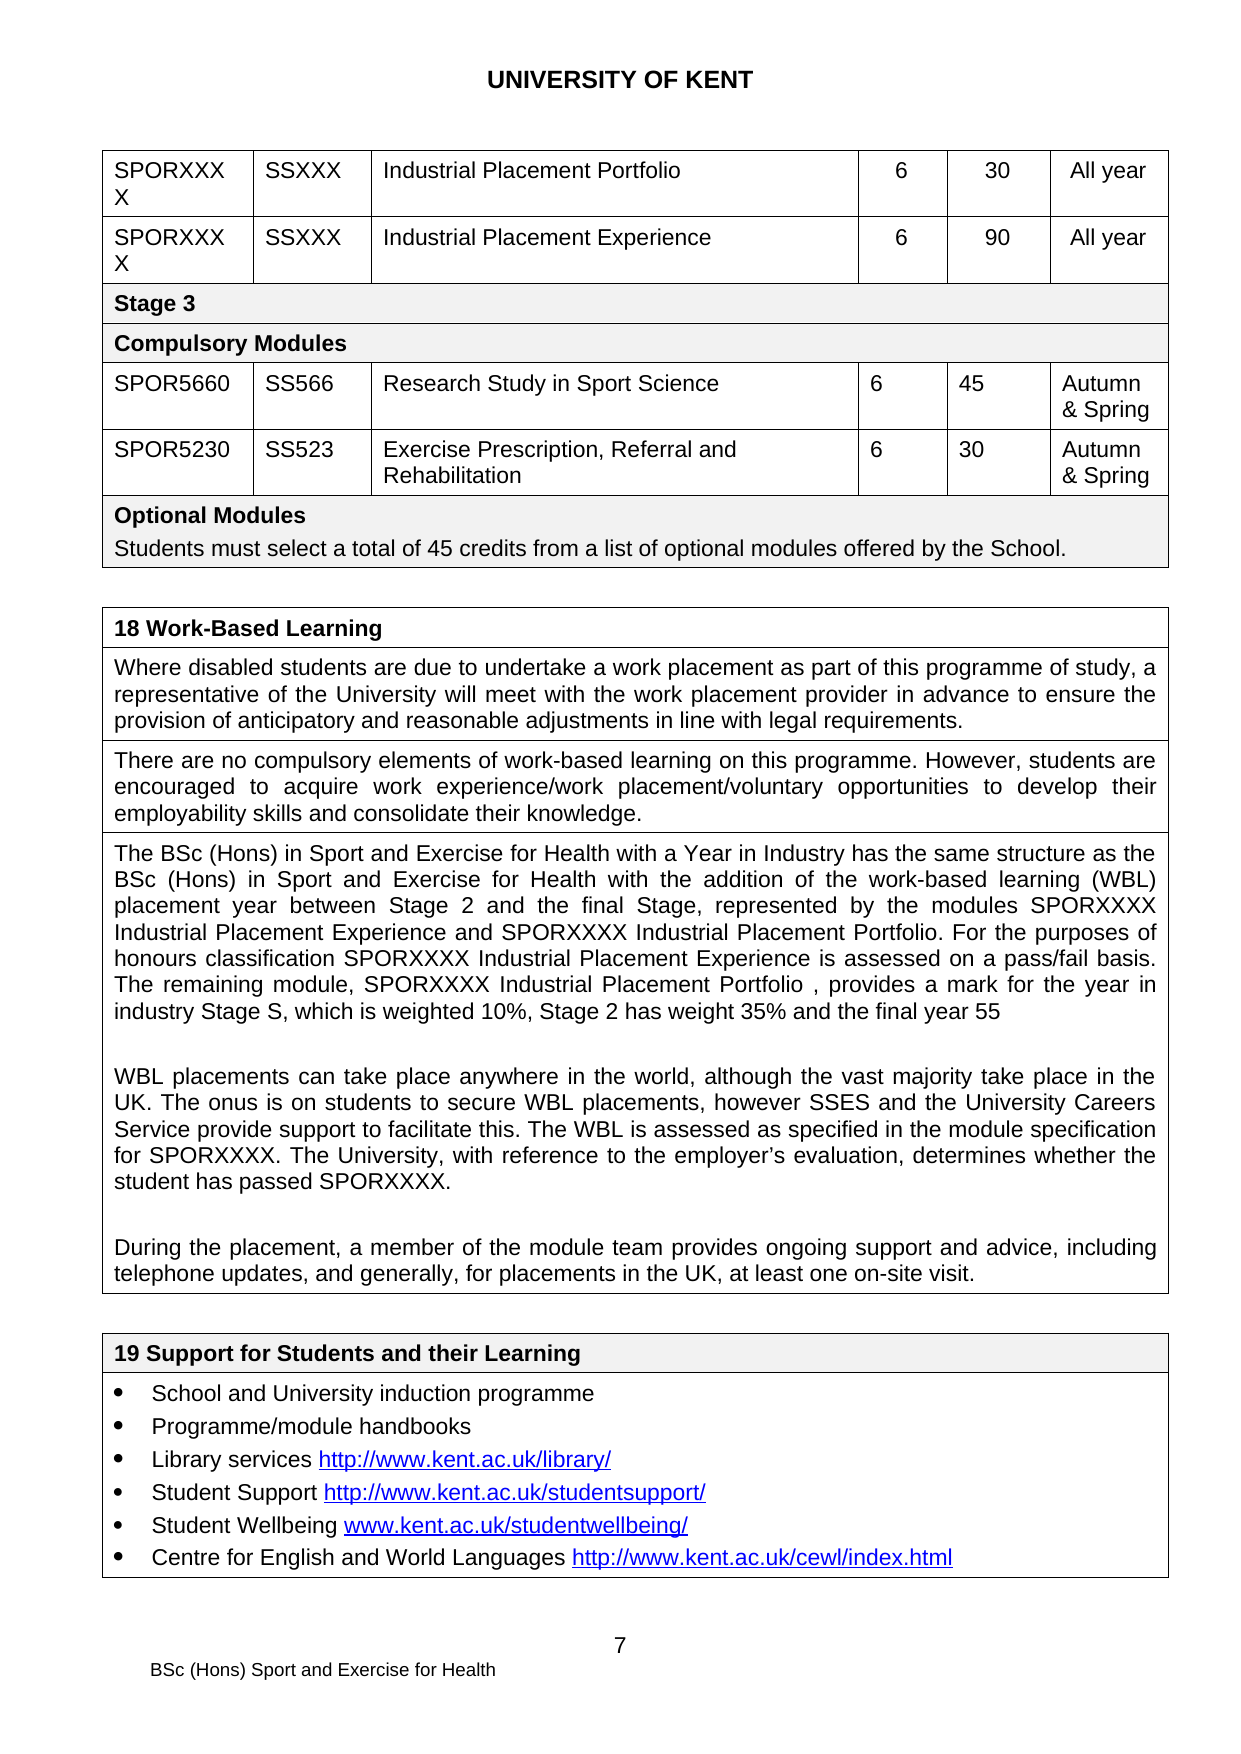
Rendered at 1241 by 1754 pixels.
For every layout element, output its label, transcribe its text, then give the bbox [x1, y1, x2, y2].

table_cell All year [1051, 151, 1168, 216]
table_cell Stage 3 [103, 284, 1168, 322]
table_cell The BSc (Hons) in Sport and Exercise for Health with a Year in Industry has the same structure as the BSc (Hons) in Sport and Exercise for Health with the addition of the work-based learning (WBL) placement year between Stage 2 and the final Stage, represented by the modules SPORXXXX Industrial Placement Experience and SPORXXXX Industrial Placement Portfolio. For the purposes of honours classification SPORXXXX Industrial Placement Experience is assessed on a pass/fail basis. The remaining module, SPORXXXX Industrial Placement Portfolio , provides a mark for the year in industry Stage S, which is weighted 10%, Stage 2 has weight 35% and the final year 55 WBL placements can take place anywhere in the world, although the vast majority take place in the UK. The onus is on students to secure WBL placements, however SSES and the University Careers Service provide support to facilitate this. The WBL is assessed as specified in the module specification for SPORXXXX. The University, with reference to the employer’s evaluation, determines whether the student has passed SPORXXXX. During the placement, a member of the module team provides ongoing support and advice, including telephone updates, and generally, for placements in the UK, at least one on-site visit. [103, 833, 1168, 1292]
table_cell Where disabled students are due to undertake a work placement as part of this programme of study, a representative of the University will meet with the work placement provider in advance to ensure the provision of anticipatory and reasonable adjustments in line with legal requirements. [103, 648, 1168, 740]
table_cell Exercise Prescription, Referral and Rehabilitation [372, 430, 858, 495]
table_cell 6 [859, 151, 947, 216]
table_cell All year [1051, 217, 1168, 282]
table_cell 30 [948, 151, 1050, 216]
table_cell There are no compulsory elements of work-based learning on this programme. However, students are encouraged to acquire work experience/work placement/voluntary opportunities to develop their employability skills and consolidate their knowledge. [103, 741, 1168, 832]
table_cell SPORXXXX [103, 151, 253, 216]
table_cell SSXXX [254, 217, 371, 282]
table_cell Industrial Placement Portfolio [372, 151, 858, 216]
table_cell Autumn & Spring [1051, 363, 1168, 428]
table_cell Optional Modules Students must select a total of 45 credits from a list of optional modules offered by the School. [103, 496, 1168, 567]
table_cell 6 [859, 363, 947, 428]
table_cell Compulsory Modules [103, 324, 1168, 362]
table_cell 6 [859, 217, 947, 282]
table_cell 6 [859, 430, 947, 495]
table_cell 30 [948, 430, 1050, 495]
table_cell Research Study in Sport Science [372, 363, 858, 428]
table_cell 90 [948, 217, 1050, 282]
table_cell SS523 [254, 430, 371, 495]
table_header 18 Work-Based Learning [103, 608, 1168, 647]
table_cell SS566 [254, 363, 371, 428]
table_cell SPOR5230 [103, 430, 253, 495]
table_cell SPORXXXX [103, 217, 253, 282]
table_cell Industrial Placement Experience [372, 217, 858, 282]
table_header 19 Support for Students and their Learning [103, 1334, 1168, 1372]
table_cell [103, 1373, 1168, 1577]
table_cell SPOR5660 [103, 363, 253, 428]
table_cell 45 [948, 363, 1050, 428]
table_cell Autumn & Spring [1051, 430, 1168, 495]
table_cell SSXXX [254, 151, 371, 216]
